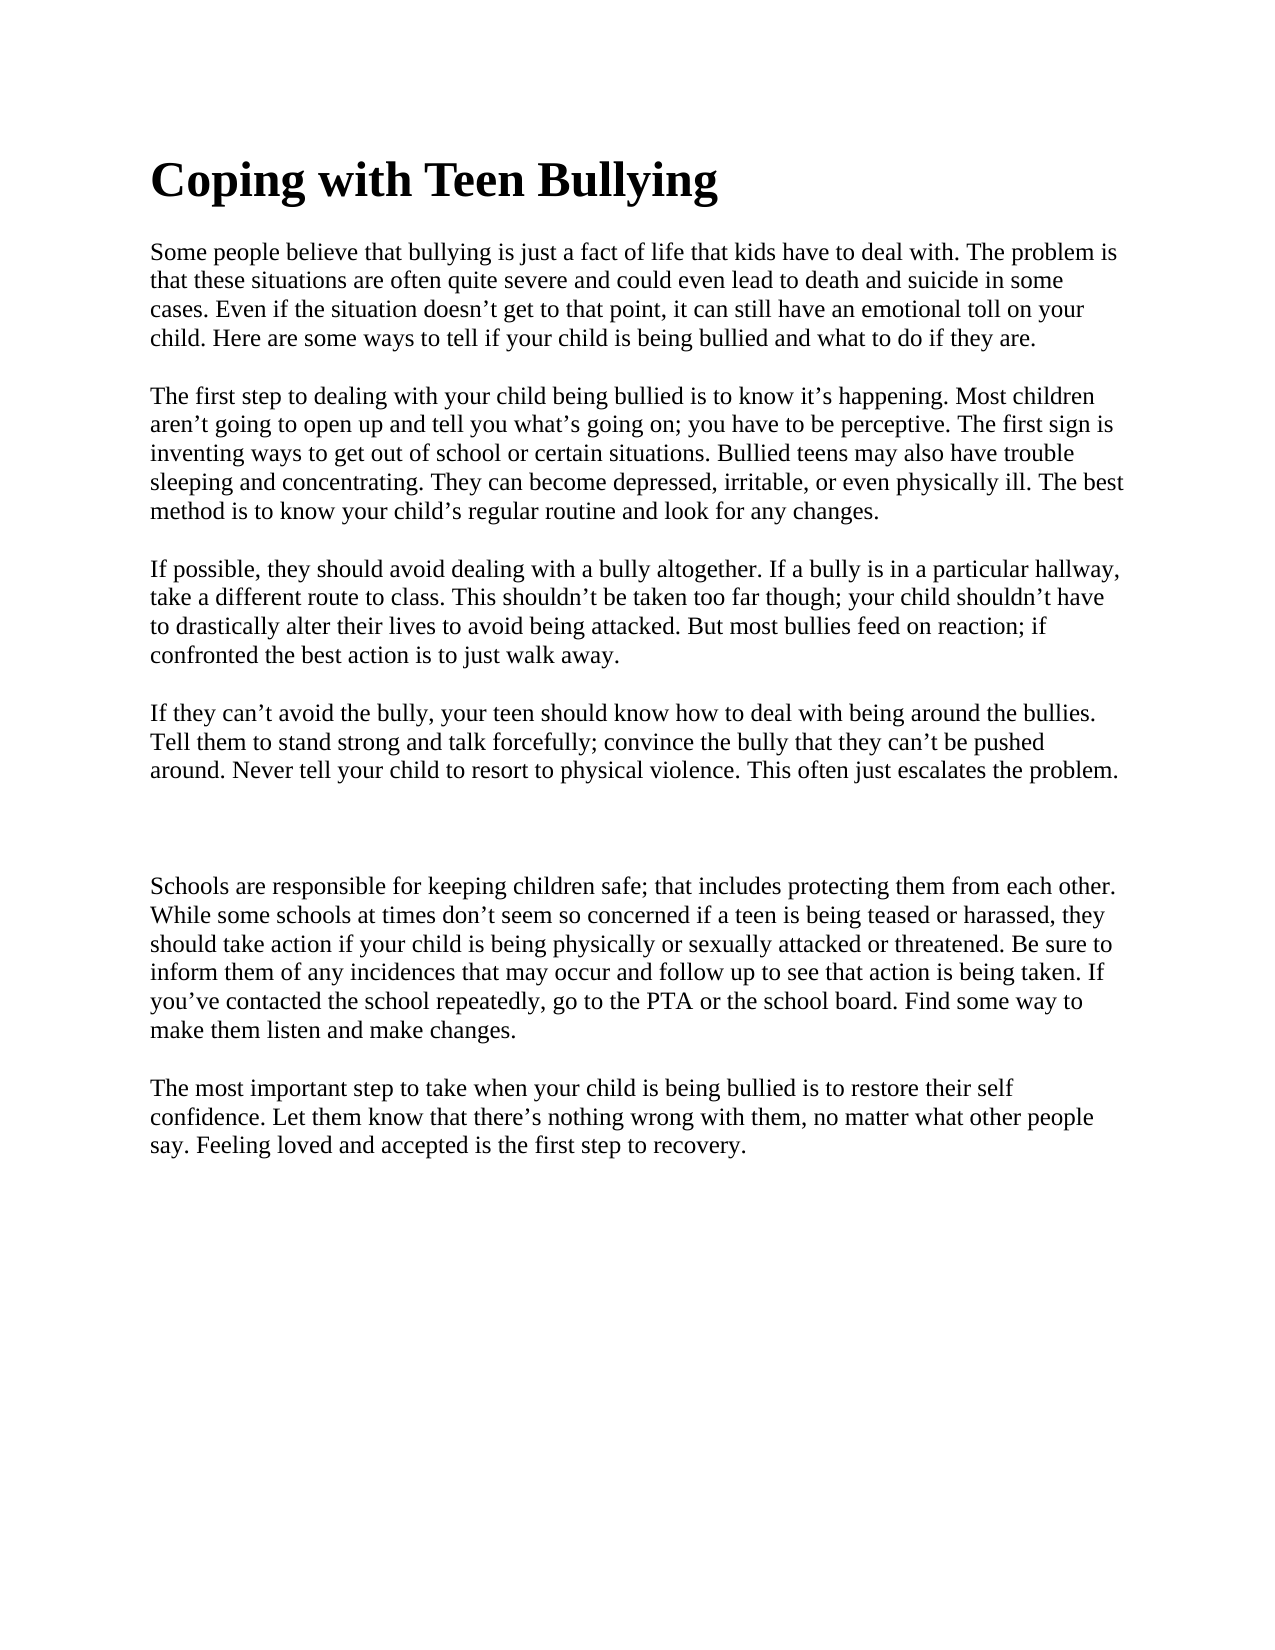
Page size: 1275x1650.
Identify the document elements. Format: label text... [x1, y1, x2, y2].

text Coping with Teen Bullying [150, 150, 1125, 207]
text If they can’t avoid the bully, your teen should know how to deal with being around the bullies. Tell them to stand strong and talk forcefully; convince the bully that they can’t be pushed around. Never tell your child to resort to physical violence. This often just escalates the problem. [150, 698, 1125, 784]
text The first step to dealing with your child being bullied is to know it’s happening. Most children aren’t going to open up and tell you what’s going on; you have to be perceptive. The first sign is inventing ways to get out of school or certain situations. Bullied teens may also have trouble sleeping and concentrating. They can become depressed, irritable, or even physically ill. The best method is to know your child’s regular routine and look for any changes. [150, 381, 1125, 524]
text The most important step to take when your child is being bullied is to restore their self confidence. Let them know that there’s nothing wrong with them, no matter what other people say. Feeling loved and accepted is the first step to recovery. [150, 1073, 1125, 1159]
text If possible, they should avoid dealing with a bully altogether. If a bully is in a particular hallway, take a different route to class. This shouldn’t be taken too far though; your child shouldn’t have to drastically alter their lives to avoid being attacked. But most bullies feed on reaction; if confronted the best action is to just walk away. [150, 554, 1125, 669]
text Some people believe that bullying is just a fact of life that kids have to deal with. The problem is that these situations are often quite severe and could even lead to death and suicide in some cases. Even if the situation doesn’t get to that point, it can still have an emotional toll on your child. Here are some ways to tell if your child is being bullied and what to do if they are. [150, 237, 1125, 352]
text Schools are responsible for keeping children safe; that includes protecting them from each other. While some schools at times don’t seem so concerned if a teen is being teased or harassed, they should take action if your child is being physically or sexually attacked or threatened. Be sure to inform them of any incidences that may occur and follow up to see that action is being taken. If you’ve contacted the school repeatedly, go to the PTA or the school board. Find some way to make them listen and make changes. [150, 871, 1125, 1044]
